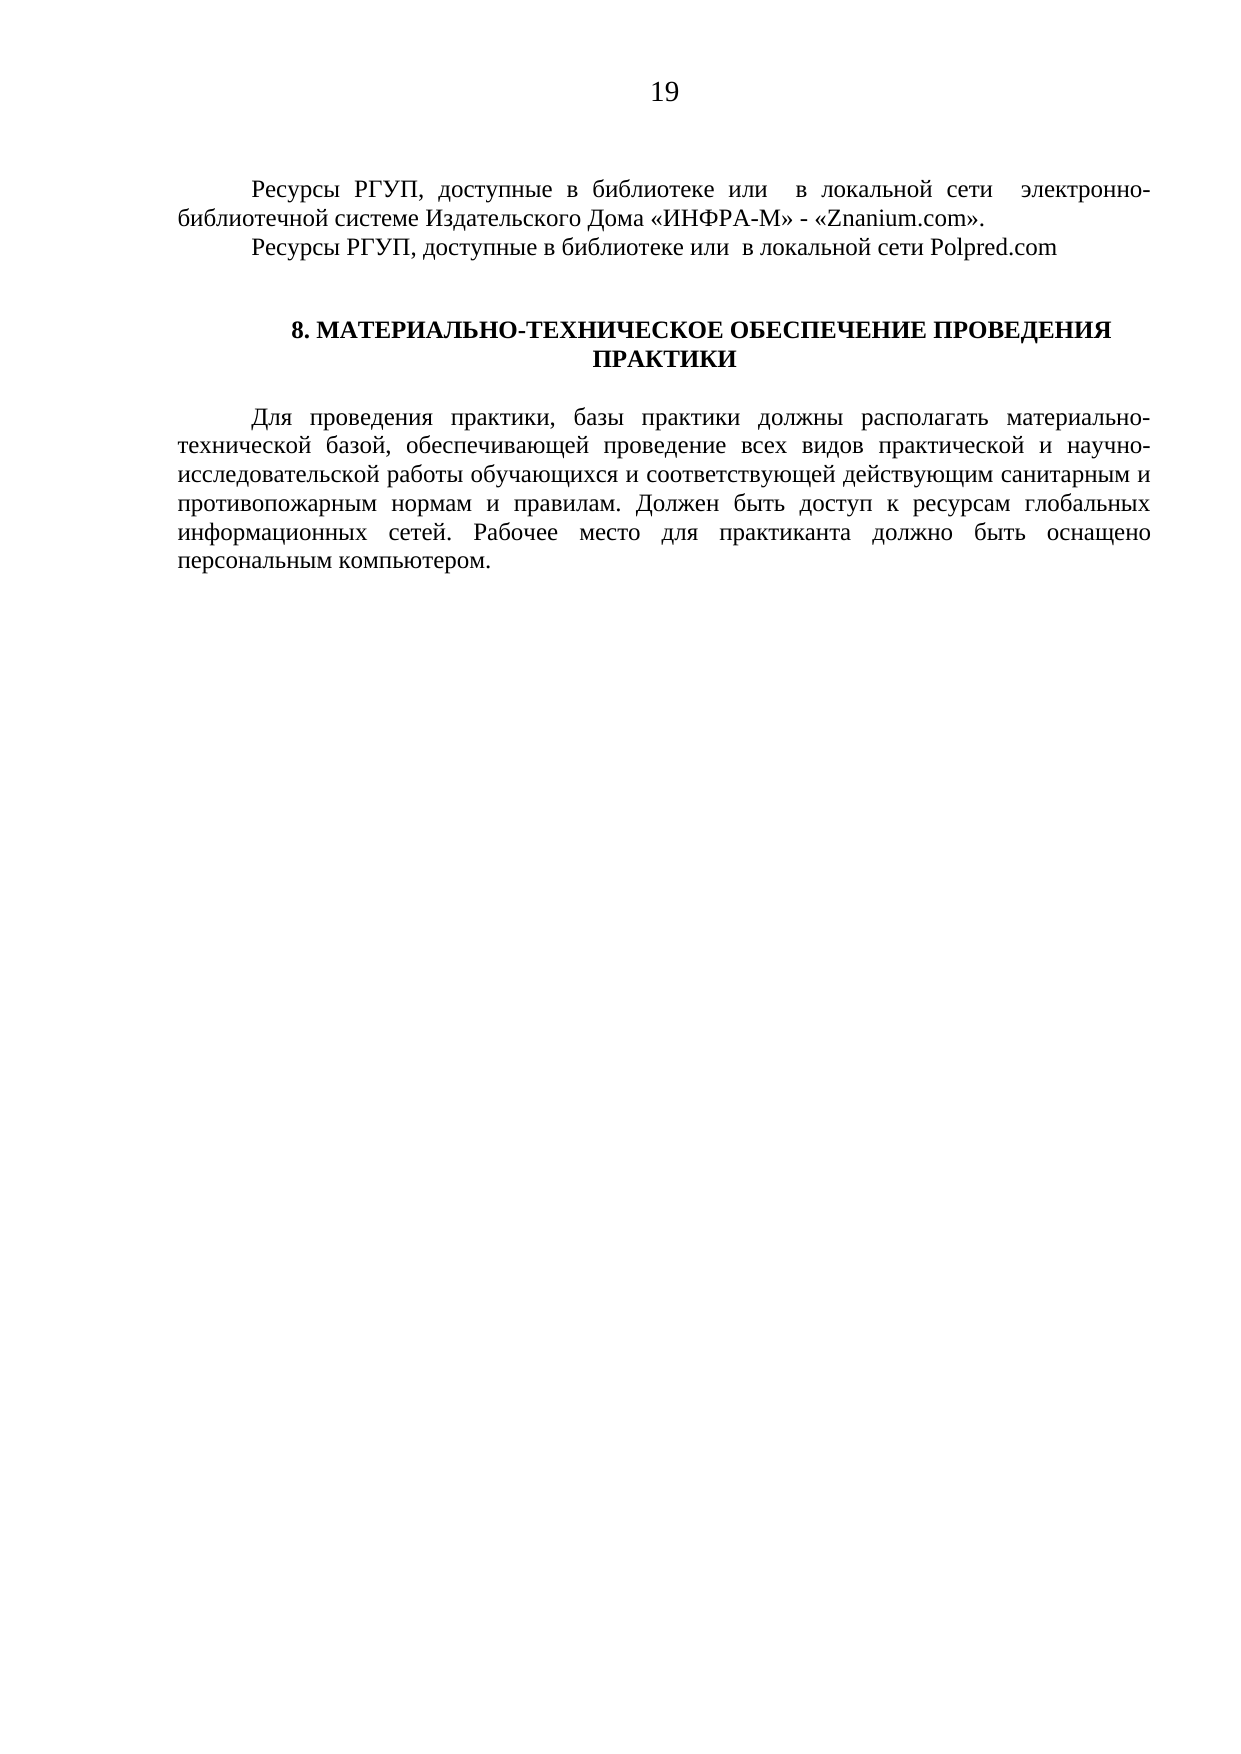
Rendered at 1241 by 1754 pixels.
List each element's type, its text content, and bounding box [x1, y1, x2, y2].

text 8. МАТЕРИАЛЬНО-ТЕХНИЧЕСКОЕ ОБЕСПЕЧЕНИЕ ПРОВЕДЕНИЯ ПРАКТИКИ [177, 316, 1152, 373]
text Ресурсы РГУП, доступные в библиотеке или в локальной сети Polpred.com [177, 232, 1152, 261]
text Для проведения практики, базы практики должны располагать материально-технической базой, обеспечивающей проведение всех видов практической и научно-исследовательской работы обучающихся и соответствующей действующим санитарным и противопожарным нормам и правилам. Должен быть доступ к ресурсам глобальных информационных сетей. Рабочее место для практиканта должно быть оснащено персональным компьютером. [177, 402, 1152, 574]
text Ресурсы РГУП, доступные в библиотеке или в локальной сети электронно-библиотечной системе Издательского Дома «ИНФРА-М» - «Znanium.com». [177, 174, 1152, 232]
